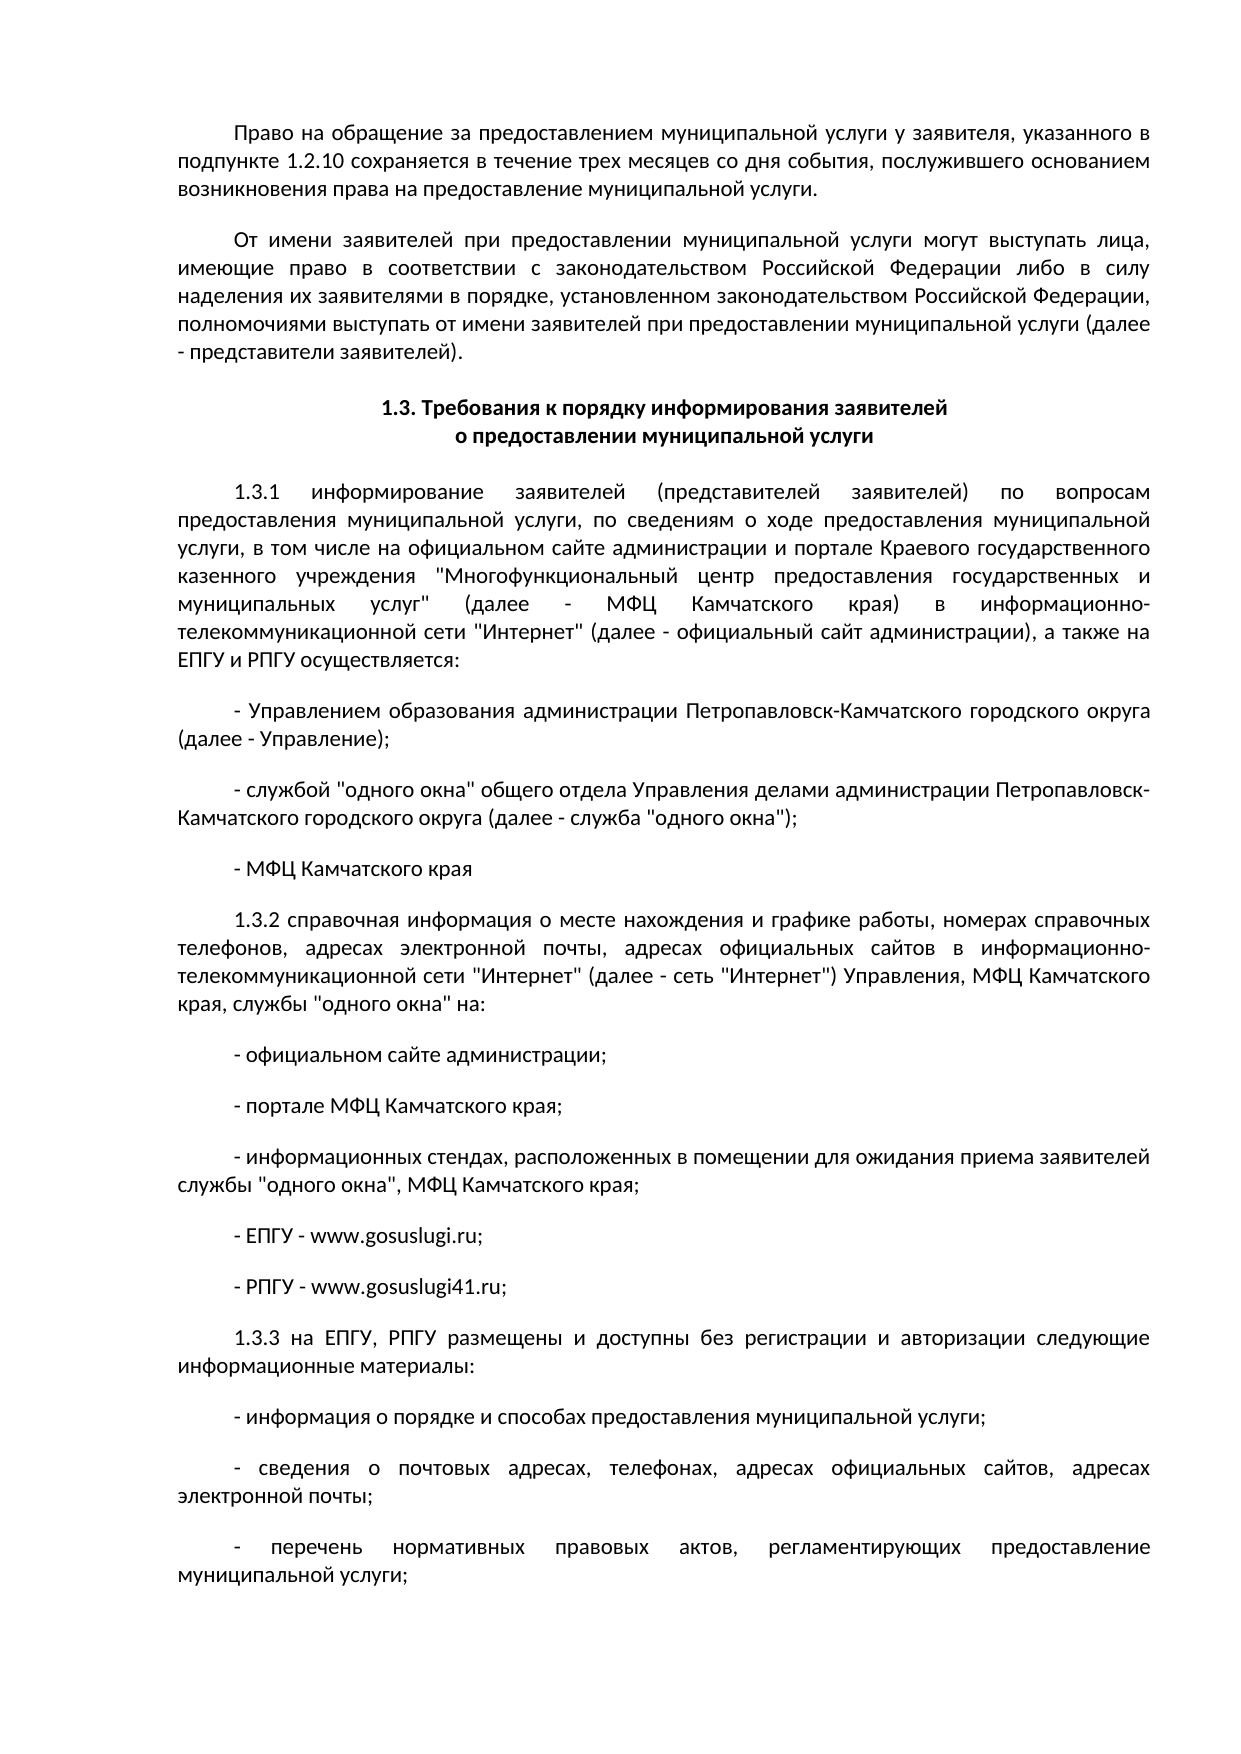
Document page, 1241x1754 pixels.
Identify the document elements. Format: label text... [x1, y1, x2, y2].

text - портале МФЦ Камчатского края; [177, 1091, 1152, 1119]
text 1.3.1 информирование заявителей (представителей заявителей) по вопросам предоставления муниципальной услуги, по сведениям о ходе предоставления муниципальной услуги, в том числе на официальном сайте администрации и портале Краевого государственного казенного учреждения "Многофункциональный центр предоставления государственных и муниципальных услуг" (далее - МФЦ Камчатского края) в информационно-телекоммуникационной сети "Интернет" (далее - официальный сайт администрации), а также на ЕПГУ и РПГУ осуществляется: [177, 477, 1152, 673]
title о предоставлении муниципальной услуги [177, 421, 1152, 449]
text - службой "одного окна" общего отдела Управления делами администрации Петропавловск-Камчатского городского округа (далее - служба "одного окна"); [177, 775, 1152, 831]
text - сведения о почтовых адресах, телефонах, адресах официальных сайтов, адресах электронной почты; [177, 1453, 1152, 1509]
text - официальном сайте администрации; [177, 1040, 1152, 1068]
text - ЕПГУ - www.gosuslugi.ru; [177, 1221, 1152, 1249]
text От имени заявителей при предоставлении муниципальной услуги могут выступать лица, имеющие право в соответствии с законодательством Российской Федерации либо в силу наделения их заявителями в порядке, установленном законодательством Российской Федерации, полномочиями выступать от имени заявителей при предоставлении муниципальной услуги (далее - представители заявителей). [177, 225, 1152, 365]
text - информационных стендах, расположенных в помещении для ожидания приема заявителей службы "одного окна", МФЦ Камчатского края; [177, 1142, 1152, 1198]
text - МФЦ Камчатского края [177, 854, 1152, 882]
text - Управлением образования администрации Петропавловск-Камчатского городского округа (далее - Управление); [177, 696, 1152, 752]
text 1.3.3 на ЕПГУ, РПГУ размещены и доступны без регистрации и авторизации следующие информационные материалы: [177, 1323, 1152, 1379]
text - информация о порядке и способах предоставления муниципальной услуги; [177, 1402, 1152, 1430]
text - перечень нормативных правовых актов, регламентирующих предоставление муниципальной услуги; [177, 1532, 1152, 1588]
text Право на обращение за предоставлением муниципальной услуги у заявителя, указанного в подпункте 1.2.10 сохраняется в течение трех месяцев со дня события, послужившего основанием возникновения права на предоставление муниципальной услуги. [177, 118, 1152, 202]
text - РПГУ - www.gosuslugi41.ru; [177, 1272, 1152, 1300]
text 1.3.2 справочная информация о месте нахождения и графике работы, номерах справочных телефонов, адресах электронной почты, адресах официальных сайтов в информационно-телекоммуникационной сети "Интернет" (далее - сеть "Интернет") Управления, МФЦ Камчатского края, службы "одного окна" на: [177, 905, 1152, 1017]
title 1.3. Требования к порядку информирования заявителей [177, 393, 1152, 421]
